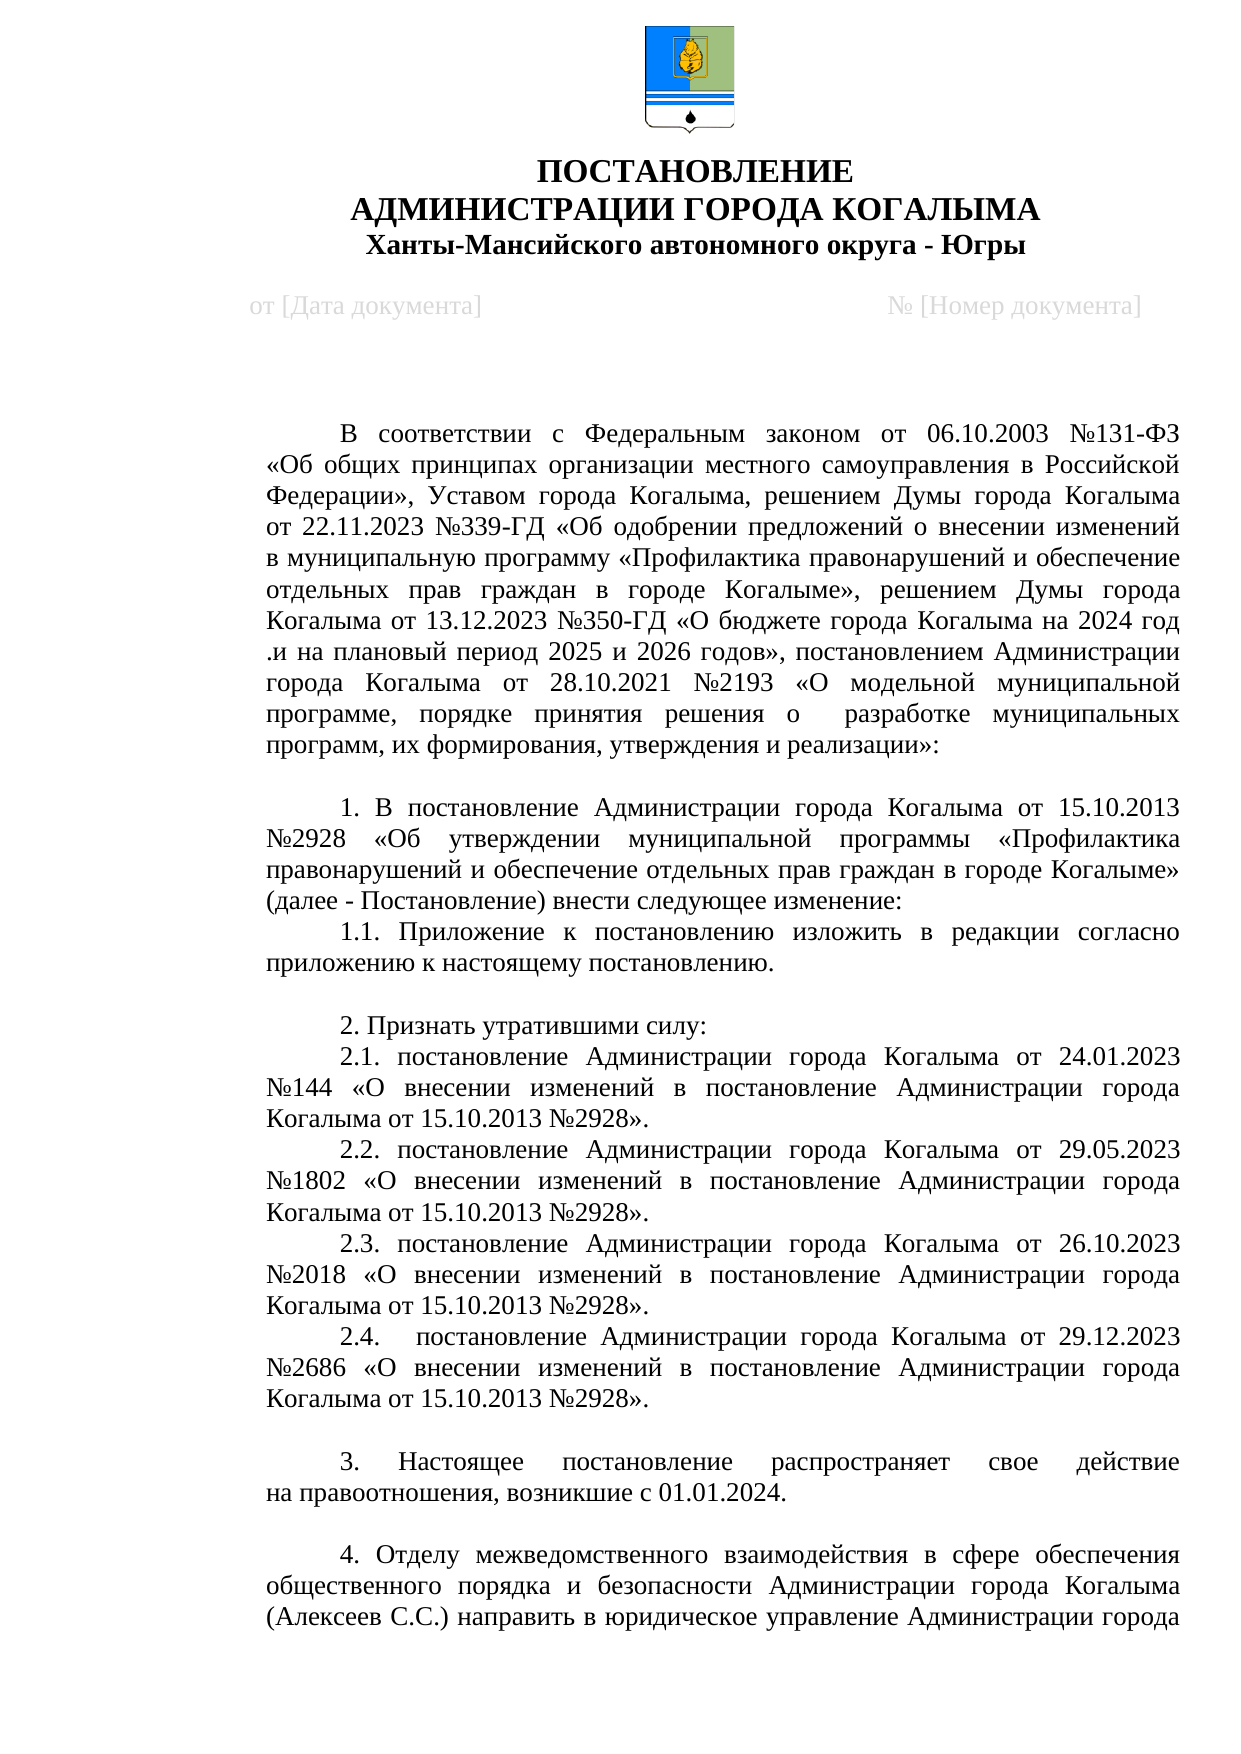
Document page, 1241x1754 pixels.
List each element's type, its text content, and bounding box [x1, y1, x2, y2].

table_header [228, 26, 1162, 151]
text В соответствии с Федеральным законом от 06.10.2003 №131-ФЗ «Об общих принципах организации местного самоуправления в Российской Федерации», Уставом города Когалыма, решением Думы города Когалыма от 22.11.2023 №339-ГД «Об одобрении предложений о внесении изменений в муниципальную программу «Профилактика правонарушений и обеспечение отдельных прав граждан в городе Когалыме», решением Думы города Когалыма от 13.12.2023 №350-ГД «О бюджете города Когалыма на 2024 год .и на плановый период 2025 и 2026 годов», постановлением Администрации города Когалыма от 28.10.2021 №2193 «О модельной муниципальной программе, порядке принятия решения о разработке муниципальных программ, их формирования, утверждения и реализации»: [266, 417, 1181, 759]
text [266, 1538, 1181, 1632]
text 2.3. постановление Администрации города Когалыма от 26.10.2023 №2018 «О внесении изменений в постановление Администрации города Когалыма от 15.10.2013 №2928». [266, 1227, 1181, 1320]
table_cell ПОСТАНОВЛЕНИЕ АДМИНИСТРАЦИИ ГОРОДА КОГАЛЫМА Ханты-Мансийского автономного округа - Югры [228, 151, 1162, 277]
table_cell от [Дата документа] [228, 277, 684, 323]
picture [645, 26, 735, 134]
text 2. Признать утратившими силу: [266, 1009, 1181, 1040]
text 1. В постановление Администрации города Когалыма от 15.10.2013 №2928 «Об утверждении муниципальной программы «Профилактика правонарушений и обеспечение отдельных прав граждан в городе Когалыме» (далее - Постановление) внести следующее изменение: [266, 791, 1181, 915]
text 2.1. постановление Администрации города Когалыма от 24.01.2023 №144 «О внесении изменений в постановление Администрации города Когалыма от 15.10.2013 №2928». [266, 1040, 1181, 1133]
text 1.1. Приложение к постановлению изложить в редакции согласно приложению к настоящему постановлению. [266, 915, 1181, 978]
text 3. Настоящее постановление распространяет свое действие на правоотношения, возникшие с 01.01.2024. [266, 1445, 1181, 1507]
table_cell № [Номер документа] [684, 277, 1162, 323]
text 2.4. постановление Администрации города Когалыма от 29.12.2023 №2686 «О внесении изменений в постановление Администрации города Когалыма от 15.10.2013 №2928». [266, 1320, 1181, 1414]
text 2.2. постановление Администрации города Когалыма от 29.05.2023 №1802 «О внесении изменений в постановление Администрации города Когалыма от 15.10.2013 №2928». [266, 1133, 1181, 1227]
